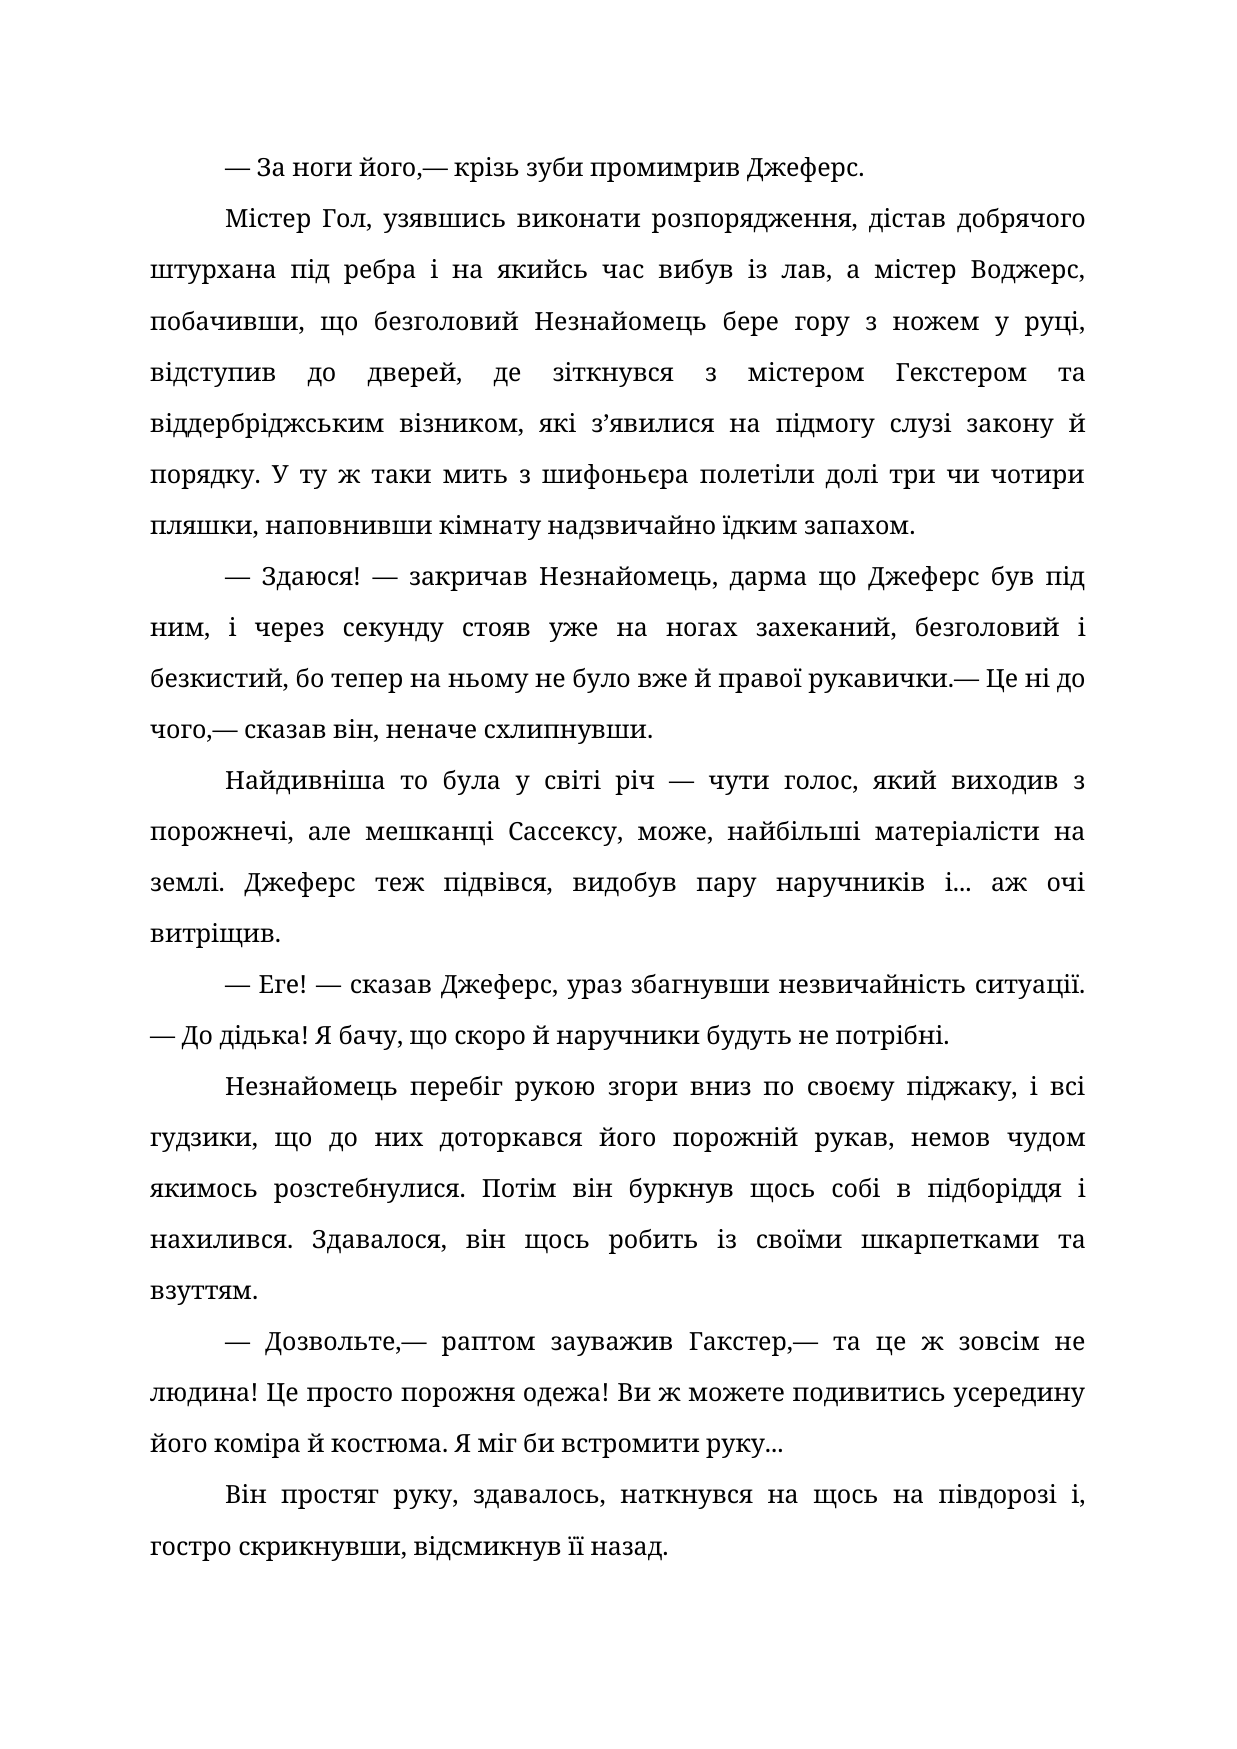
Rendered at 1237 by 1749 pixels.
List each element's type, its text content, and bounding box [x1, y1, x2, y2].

text Він простяг руку, здавалось, наткнувся на щось на півдорозі і, гостро скрикнувши, відсмикнув її назад. [150, 1477, 1086, 1562]
text — Еге! — сказав Джеферс, ураз збагнувши незвичайність ситуації.— До дідька! Я бачу, що скоро й наручники будуть не потрібні. [150, 967, 1086, 1052]
text Незнайомець перебіг рукою згори вниз по своєму піджаку, і всі гудзики, що до них доторкався його порожній рукав, немов чудом якимось розстебнулися. Потім він буркнув щось собі в підборіддя і нахилився. Здавалося, він щось робить із своїми шкарпетками та взуттям. [150, 1069, 1086, 1307]
text — Дозвольте,— раптом зауважив Гакстер,— та це ж зовсім не людина! Це просто порожня одежа! Ви ж можете подивитись усередину його коміра й костюма. Я міг би встромити руку... [150, 1324, 1086, 1460]
text Найдивніша то була у світі річ — чути голос, який виходив з порожнечі, але мешканці Сассексу, може, найбільші матеріалісти на землі. Джеферс теж підвівся, видобув пару наручників і... аж очі витріщив. [150, 762, 1086, 950]
text Містер Гол, узявшись виконати розпорядження, дістав добрячого штурхана під ребра і на якийсь час вибув із лав, а містер Воджерс, побачивши, що безголовий Незнайомець бере гору з ножем у руці, відступив до дверей, де зіткнувся з містером Гекстером та віддербріджським візником, які з’явилися на підмогу слузі закону й порядку. У ту ж таки мить з шифоньєра полетіли долі три чи чотири пляшки, наповнивши кімнату надзвичайно їдким запахом. [150, 201, 1086, 541]
text — За ноги його,— крізь зуби промимрив Джеферс. [150, 150, 1086, 184]
text — Здаюся! — закричав Незнайомець, дарма що Джеферс був під ним, і через секунду стояв уже на ногах захеканий, безголовий і безкистий, бо тепер на ньому не було вже й правої рукавички.— Це ні до чого,— сказав він, неначе схлипнувши. [150, 558, 1086, 746]
